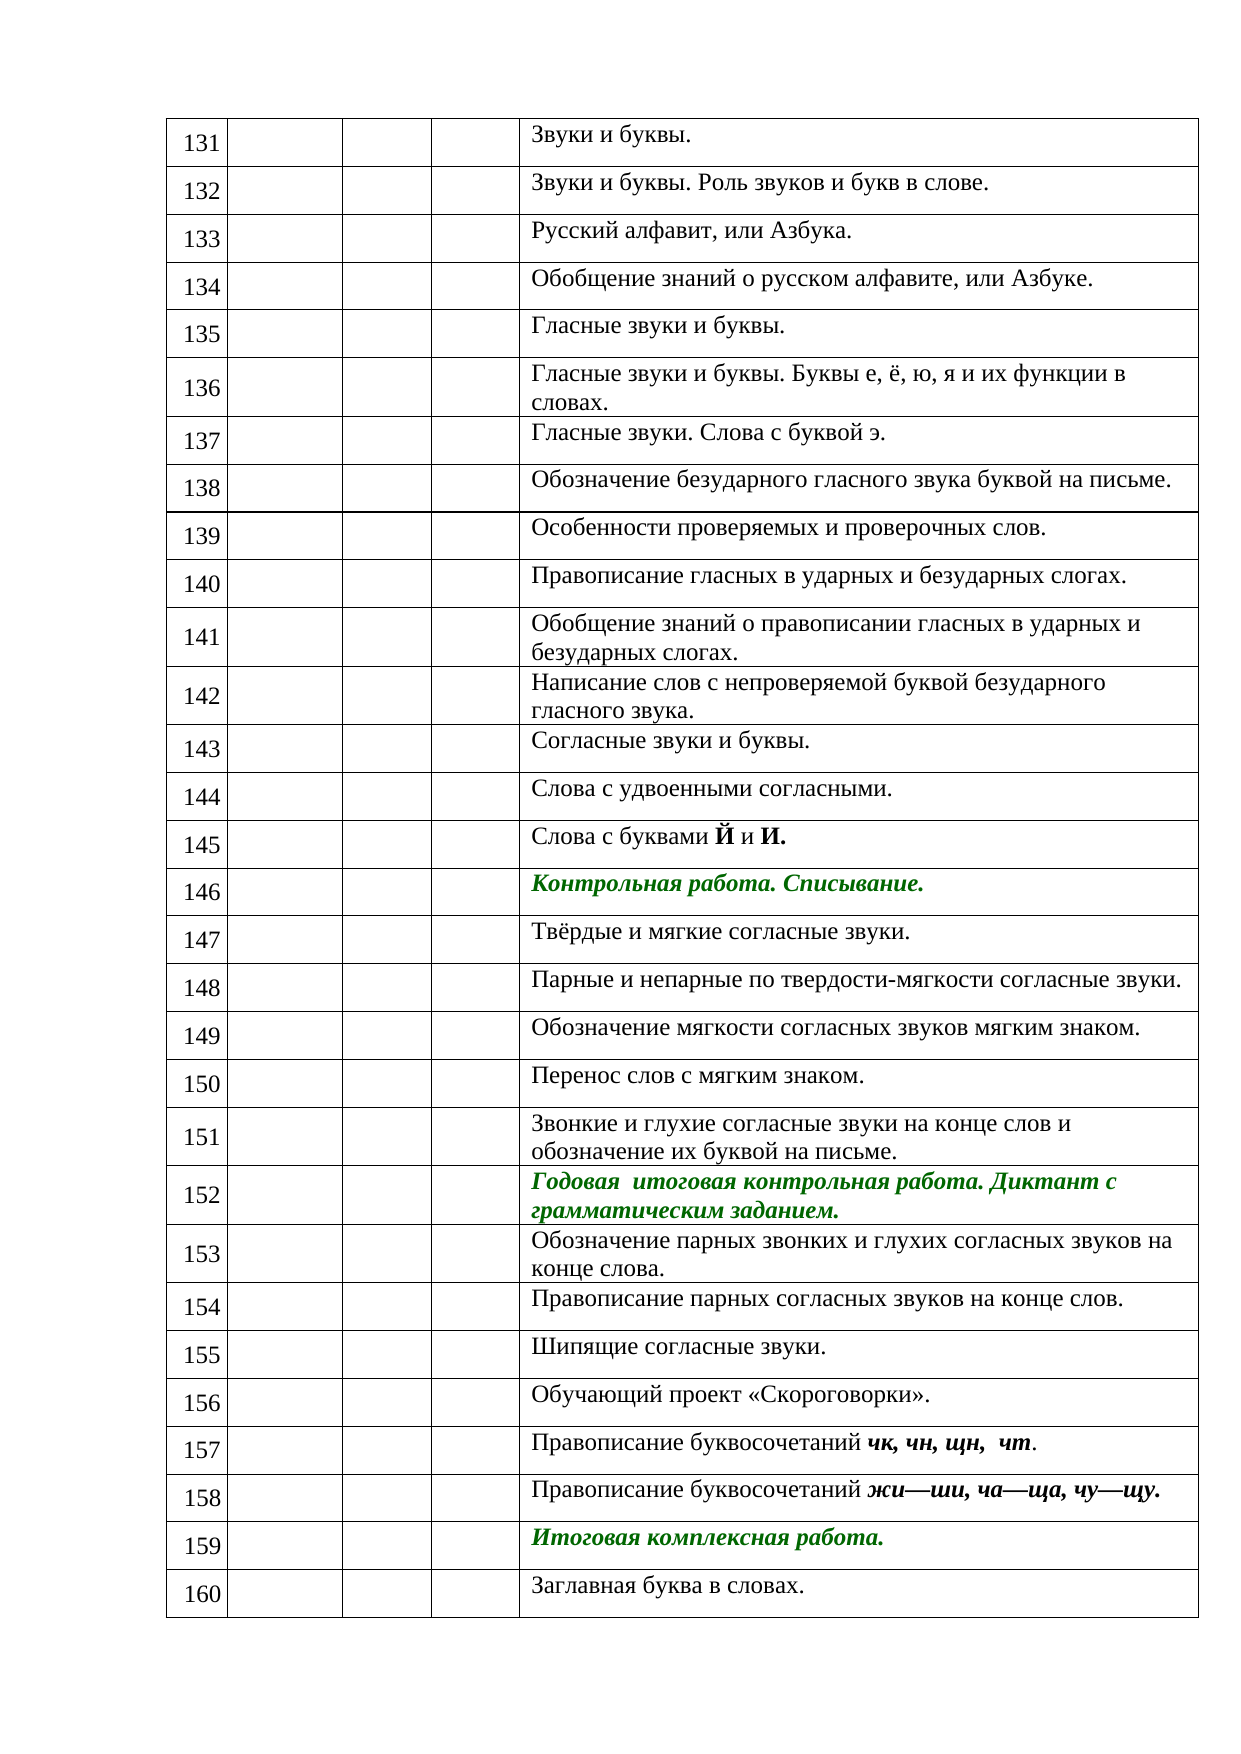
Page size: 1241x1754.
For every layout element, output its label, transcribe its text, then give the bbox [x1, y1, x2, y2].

table_cell 157 [167, 1427, 227, 1473]
table_cell Обозначение безударного гласного звука буквой на письме. [520, 465, 1198, 511]
table_cell 145 [167, 821, 227, 867]
table_cell 144 [167, 773, 227, 820]
table_cell 133 [167, 215, 227, 262]
table_cell Годовая итоговая контрольная работа. Диктант с грамматическим заданием. [520, 1166, 1198, 1224]
table_cell Обобщение знаний о правописании гласных в ударных и безударных слогах. [520, 608, 1198, 666]
table_cell 150 [167, 1060, 227, 1107]
table_cell [432, 358, 519, 416]
table_cell [343, 1331, 431, 1378]
table_cell [228, 358, 342, 416]
table_cell [343, 1379, 431, 1426]
table_cell 153 [167, 1225, 227, 1282]
table_cell [432, 869, 519, 915]
table_cell [343, 821, 431, 867]
table_cell [432, 1108, 519, 1165]
table_cell [432, 821, 519, 867]
table_cell [343, 560, 431, 607]
table_cell [228, 1475, 342, 1521]
table_cell Заглавная буква в словах. [520, 1570, 1198, 1617]
table_cell Шипящие согласные звуки. [520, 1331, 1198, 1378]
table_cell [432, 1475, 519, 1521]
table_cell Слова с буквами Й и И. [520, 821, 1198, 867]
table_cell [432, 215, 519, 262]
table_cell Звонкие и глухие согласные звуки на конце слов и обозначение их буквой на письме. [520, 1108, 1198, 1165]
table_cell [228, 1060, 342, 1107]
table_cell Обозначение парных звонких и глухих согласных звуков на конце слова. [520, 1225, 1198, 1282]
table_cell [432, 1427, 519, 1473]
table_cell 149 [167, 1012, 227, 1059]
table_cell 141 [167, 608, 227, 666]
table_cell [228, 310, 342, 357]
table_cell 137 [167, 417, 227, 463]
table_cell [343, 608, 431, 666]
table_cell 155 [167, 1331, 227, 1378]
table_cell [432, 1522, 519, 1569]
table_cell [432, 310, 519, 357]
table_cell [343, 964, 431, 1011]
table_cell [343, 358, 431, 416]
table_cell [228, 1427, 342, 1473]
table_cell [228, 167, 342, 214]
table_cell 160 [167, 1570, 227, 1617]
table_cell 158 [167, 1475, 227, 1521]
table_cell [432, 1060, 519, 1107]
table_cell [228, 725, 342, 772]
table_cell [228, 215, 342, 262]
table_cell Контрольная работа. Списывание. [520, 869, 1198, 915]
table_cell 131 [167, 119, 227, 166]
table_cell [228, 1166, 342, 1224]
table_cell [228, 417, 342, 463]
table_cell [228, 560, 342, 607]
table_cell [343, 513, 431, 559]
table_cell [343, 1522, 431, 1569]
table_cell Обучающий проект «Скороговорки». [520, 1379, 1198, 1426]
table_cell 147 [167, 916, 227, 963]
table_cell [343, 667, 431, 724]
table_cell [432, 725, 519, 772]
table_cell Гласные звуки. Слова с буквой э. [520, 417, 1198, 463]
table_cell [432, 1331, 519, 1378]
table_cell [228, 821, 342, 867]
table_cell 146 [167, 869, 227, 915]
table_cell [432, 119, 519, 166]
table_cell [228, 119, 342, 166]
table_cell 143 [167, 725, 227, 772]
table_cell [343, 1570, 431, 1617]
table_cell Особенности проверяемых и проверочных слов. [520, 513, 1198, 559]
table_cell [228, 1012, 342, 1059]
table_cell [432, 1166, 519, 1224]
table_cell [343, 215, 431, 262]
table_cell [343, 263, 431, 309]
table_cell [343, 1012, 431, 1059]
table_cell [432, 608, 519, 666]
table_cell [343, 869, 431, 915]
table_cell [228, 916, 342, 963]
table_cell [343, 916, 431, 963]
table_cell 139 [167, 513, 227, 559]
table_cell [228, 1225, 342, 1282]
table_cell [228, 1379, 342, 1426]
table_cell [432, 1283, 519, 1330]
table_cell [343, 1166, 431, 1224]
table_cell 134 [167, 263, 227, 309]
table_cell [343, 167, 431, 214]
table_cell [432, 773, 519, 820]
table_cell [228, 1331, 342, 1378]
table_cell [228, 964, 342, 1011]
table_cell [432, 1379, 519, 1426]
table_cell Правописание буквосочетаний чк, чн, щн, чт. [520, 1427, 1198, 1473]
table_cell Парные и непарные по твердости-мягкости согласные звуки. [520, 964, 1198, 1011]
table_cell 154 [167, 1283, 227, 1330]
table_cell Гласные звуки и буквы. [520, 310, 1198, 357]
table_cell [432, 1012, 519, 1059]
table_cell [228, 465, 342, 511]
table_cell [343, 417, 431, 463]
table_cell Итоговая комплексная работа. [520, 1522, 1198, 1569]
table_cell [432, 465, 519, 511]
table_cell [228, 869, 342, 915]
table_cell Правописание гласных в ударных и безударных слогах. [520, 560, 1198, 607]
table_cell 136 [167, 358, 227, 416]
table_cell 138 [167, 465, 227, 511]
table_cell [343, 773, 431, 820]
table_cell Гласные звуки и буквы. Буквы е, ё, ю, я и их функции в словах. [520, 358, 1198, 416]
table_cell [343, 310, 431, 357]
table_cell [432, 667, 519, 724]
table_cell [343, 725, 431, 772]
table_cell Перенос слов с мягким знаком. [520, 1060, 1198, 1107]
table_cell [432, 263, 519, 309]
table_cell Звуки и буквы. [520, 119, 1198, 166]
table_cell [228, 1283, 342, 1330]
table_cell [228, 773, 342, 820]
table_cell [432, 560, 519, 607]
table_cell [432, 1225, 519, 1282]
table_cell [343, 465, 431, 511]
table_cell 156 [167, 1379, 227, 1426]
table_cell [228, 1522, 342, 1569]
table_cell 159 [167, 1522, 227, 1569]
table_cell 152 [167, 1166, 227, 1224]
table_cell [343, 1060, 431, 1107]
table_cell 135 [167, 310, 227, 357]
table_cell [432, 1570, 519, 1617]
table_cell [432, 513, 519, 559]
table_cell Правописание парных согласных звуков на конце слов. [520, 1283, 1198, 1330]
table_cell [228, 263, 342, 309]
table_cell [343, 1225, 431, 1282]
table_cell [228, 1108, 342, 1165]
table_cell 148 [167, 964, 227, 1011]
table_cell Согласные звуки и буквы. [520, 725, 1198, 772]
table_cell Слова с удвоенными согласными. [520, 773, 1198, 820]
table_cell Написание слов с непроверяемой буквой безударного гласного звука. [520, 667, 1198, 724]
table_cell [343, 1475, 431, 1521]
table_cell [228, 667, 342, 724]
table_cell [343, 1108, 431, 1165]
table_cell [343, 1427, 431, 1473]
table_cell 142 [167, 667, 227, 724]
table_cell [228, 1570, 342, 1617]
table_cell Правописание буквосочетаний жи—ши, ча—ща, чу—щу. [520, 1475, 1198, 1521]
table_cell [432, 167, 519, 214]
table_cell Твёрдые и мягкие согласные звуки. [520, 916, 1198, 963]
table_cell 151 [167, 1108, 227, 1165]
table_cell [228, 513, 342, 559]
table_cell Русский алфавит, или Азбука. [520, 215, 1198, 262]
table_cell [432, 417, 519, 463]
table_cell Обозначение мягкости согласных звуков мягким знаком. [520, 1012, 1198, 1059]
table_cell Звуки и буквы. Роль звуков и букв в слове. [520, 167, 1198, 214]
table_cell Обобщение знаний о русском алфавите, или Азбуке. [520, 263, 1198, 309]
table_cell [343, 1283, 431, 1330]
table_cell 140 [167, 560, 227, 607]
table_cell 132 [167, 167, 227, 214]
table_cell [432, 964, 519, 1011]
table_cell [228, 608, 342, 666]
table_cell [343, 119, 431, 166]
table_cell [432, 916, 519, 963]
